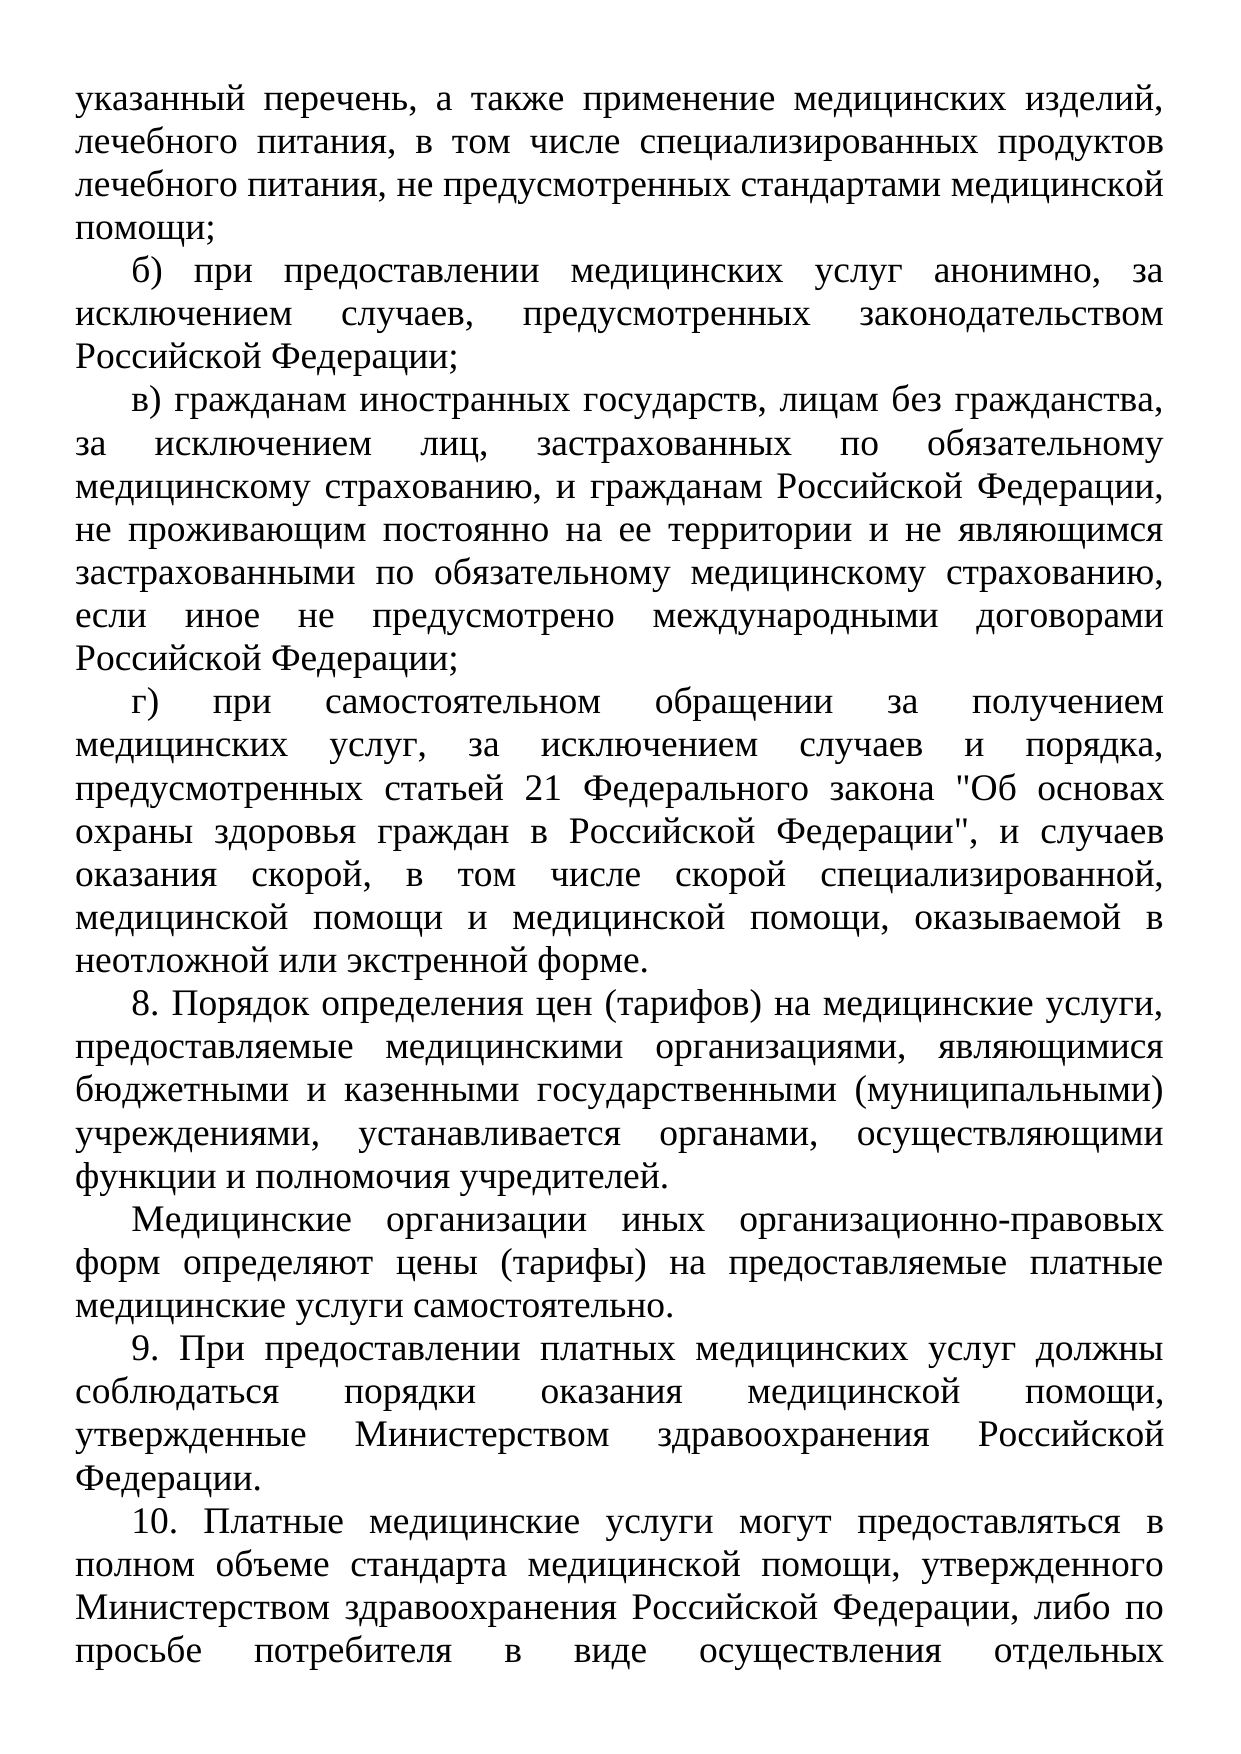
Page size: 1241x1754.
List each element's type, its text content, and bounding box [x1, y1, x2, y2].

text в) гражданам иностранных государств, лицам без гражданства, за исключением лиц, застрахованных по обязательному медицинскому страхованию, и гражданам Российской Федерации, не проживающим постоянно на ее территории и не являющимся застрахованными по обязательному медицинскому страхованию, если иное не предусмотрено международными договорами Российской Федерации; [75, 377, 1165, 679]
text б) при предоставлении медицинских услуг анонимно, за исключением случаев, предусмотренных законодательством Российской Федерации; [75, 247, 1165, 377]
text 8. Порядок определения цен (тарифов) на медицинские услуги, предоставляемые медицинскими организациями, являющимися бюджетными и казенными государственными (муниципальными) учреждениями, устанавливается органами, осуществляющими функции и полномочия учредителей. [75, 981, 1165, 1196]
text г) при самостоятельном обращении за получением медицинских услуг, за исключением случаев и порядка, предусмотренных статьей 21 Федерального закона "Об основах охраны здоровья граждан в Российской Федерации", и случаев оказания скорой, в том числе скорой специализированной, медицинской помощи и медицинской помощи, оказываемой в неотложной или экстренной форме. [75, 679, 1165, 981]
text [75, 75, 1165, 247]
text 9. При предоставлении платных медицинских услуг должны соблюдаться порядки оказания медицинской помощи, утвержденные Министерством здравоохранения Российской Федерации. [75, 1326, 1165, 1498]
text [75, 1498, 1165, 1671]
text Медицинские организации иных организационно-правовых форм определяют цены (тарифы) на предоставляемые платные медицинские услуги самостоятельно. [75, 1196, 1165, 1326]
